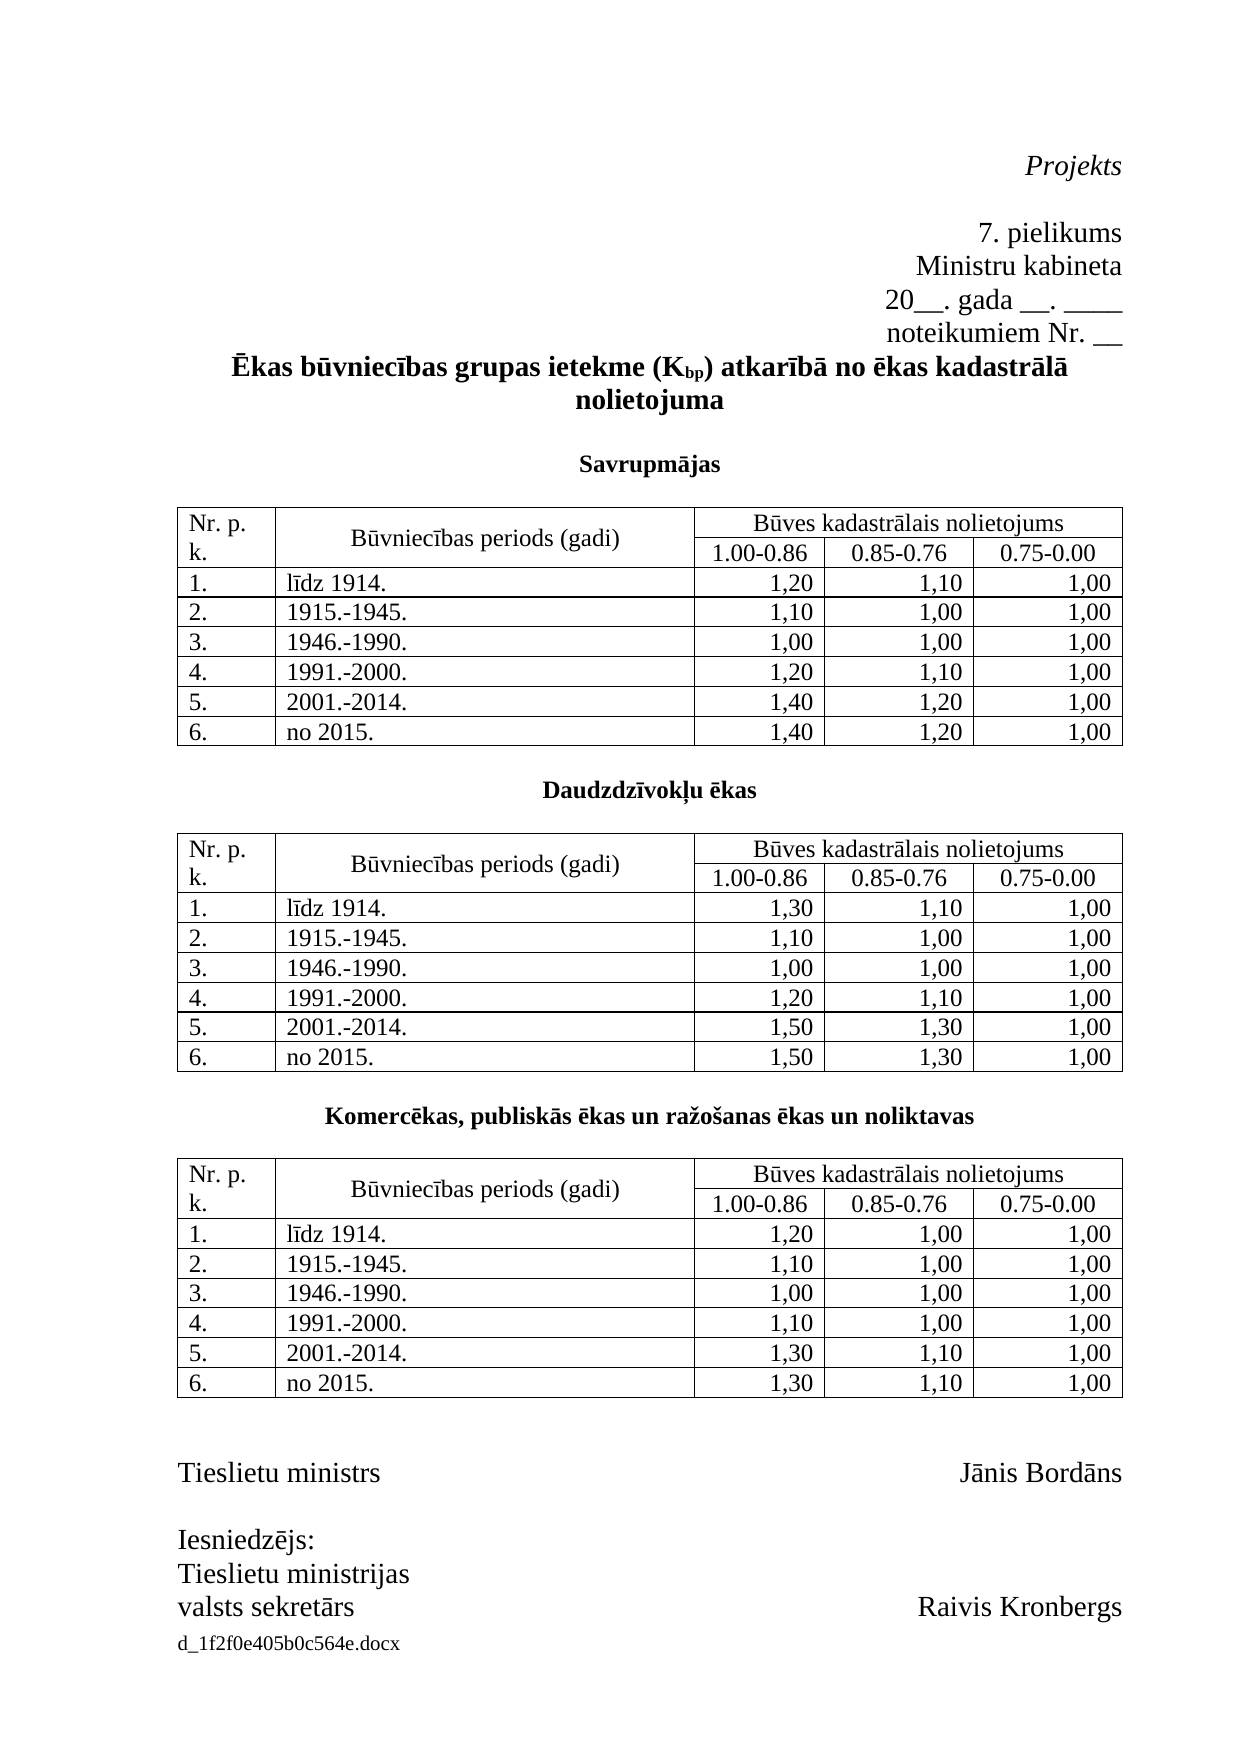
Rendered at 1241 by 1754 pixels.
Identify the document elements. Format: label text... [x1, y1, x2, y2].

table_cell 1,00 [974, 983, 1122, 1011]
text Ministru kabineta [177, 248, 1122, 282]
table_cell 1,10 [825, 1368, 973, 1397]
table_cell 1,00 [974, 657, 1122, 686]
table_cell 1,30 [695, 1338, 824, 1367]
table_cell 1,00 [695, 627, 824, 656]
table_cell no 2015. [276, 1368, 694, 1397]
table_cell 1915.-1945. [276, 598, 694, 626]
table_cell 1,30 [695, 893, 824, 922]
table_cell 1,10 [695, 923, 824, 952]
table_cell 1,00 [825, 1308, 973, 1337]
table_header Būvniecības periods (gadi) [276, 834, 694, 892]
table_cell 1. [178, 568, 275, 596]
table_cell 2001.-2014. [276, 1338, 694, 1367]
table_cell 1,00 [974, 1368, 1122, 1397]
text valsts sekretārs Raivis Kronbergs [177, 1589, 1122, 1623]
table_cell līdz 1914. [276, 568, 694, 596]
table_cell 0.85-0.76 [825, 864, 973, 892]
table_cell 2. [178, 1249, 275, 1277]
table_header Būves kadastrālais nolietojums [695, 1159, 1122, 1188]
table_cell 2. [178, 923, 275, 952]
table_cell 1,10 [695, 1249, 824, 1277]
table_cell 1,00 [974, 687, 1122, 716]
table_cell 4. [178, 983, 275, 1011]
table_cell 1,20 [695, 657, 824, 686]
table_cell 2001.-2014. [276, 1013, 694, 1041]
table_cell līdz 1914. [276, 1219, 694, 1248]
table_cell 1,00 [825, 923, 973, 952]
text Projekts [177, 148, 1122, 181]
table_cell 1.00-0.86 [695, 864, 824, 892]
table_cell 1,30 [825, 1042, 973, 1071]
table_cell 1915.-1945. [276, 923, 694, 952]
table_cell 1,10 [825, 893, 973, 922]
text Komercēkas, publiskās ēkas un ražošanas ēkas un noliktavas [177, 1101, 1122, 1129]
table_cell 1,00 [974, 923, 1122, 952]
table_cell līdz 1914. [276, 893, 694, 922]
table_cell 1991.-2000. [276, 657, 694, 686]
text Savrupmājas [177, 449, 1122, 478]
table_cell 0.75-0.00 [974, 864, 1122, 892]
table_header Būvniecības periods (gadi) [276, 508, 694, 567]
table_cell 0.85-0.76 [825, 1189, 973, 1218]
table_cell 1.00-0.86 [695, 538, 824, 567]
table_cell 1,00 [825, 1219, 973, 1248]
table_cell no 2015. [276, 1042, 694, 1071]
table_cell 1,00 [825, 1249, 973, 1277]
table_cell 6. [178, 1042, 275, 1071]
table_cell 3. [178, 1279, 275, 1307]
table_header Būves kadastrālais nolietojums [695, 508, 1122, 537]
table_cell 1,20 [695, 983, 824, 1011]
table_cell 1,00 [695, 953, 824, 982]
table_cell 1,00 [974, 893, 1122, 922]
table_cell 1,00 [974, 1279, 1122, 1307]
table_cell 0.85-0.76 [825, 538, 973, 567]
table_cell no 2015. [276, 717, 694, 745]
table_cell 1,40 [695, 717, 824, 745]
table_cell 1,00 [974, 1013, 1122, 1041]
table_cell 5. [178, 1338, 275, 1367]
table_cell 1,30 [695, 1368, 824, 1397]
table_cell 2001.-2014. [276, 687, 694, 716]
table_cell 3. [178, 953, 275, 982]
table_cell 1,00 [974, 568, 1122, 596]
table_cell 3. [178, 627, 275, 656]
table_cell 1. [178, 893, 275, 922]
table_cell 1,00 [974, 1308, 1122, 1337]
text Iesniedzējs: [177, 1522, 1122, 1556]
text Ēkas būvniecības grupas ietekme (Kbp) atkarībā no ēkas kadastrālā nolietojuma [177, 349, 1122, 416]
table_cell 1,00 [974, 717, 1122, 745]
table_cell 1,40 [695, 687, 824, 716]
table_cell 1,10 [825, 568, 973, 596]
table_header Nr. p. k. [178, 834, 275, 892]
table_cell 1,00 [974, 1219, 1122, 1248]
table_cell 1,00 [974, 598, 1122, 626]
table_cell 0.75-0.00 [974, 538, 1122, 567]
table_cell 1. [178, 1219, 275, 1248]
table_cell 4. [178, 1308, 275, 1337]
table_cell 5. [178, 1013, 275, 1041]
table_cell 1,50 [695, 1042, 824, 1071]
table_cell 1,00 [974, 1042, 1122, 1071]
table_cell 1,50 [695, 1013, 824, 1041]
table_cell 0.75-0.00 [974, 1189, 1122, 1218]
table_cell 1,00 [825, 627, 973, 656]
table_header Būvniecības periods (gadi) [276, 1159, 694, 1218]
text Daudzdzīvokļu ēkas [177, 775, 1122, 804]
table_header Būves kadastrālais nolietojums [695, 834, 1122, 862]
table_cell 1,00 [974, 953, 1122, 982]
table_cell 1,00 [825, 1279, 973, 1307]
text 7. pielikums [177, 215, 1122, 248]
table_cell 2. [178, 598, 275, 626]
table_cell 1,20 [825, 687, 973, 716]
table_cell 1,20 [695, 568, 824, 596]
table_cell 1,20 [825, 717, 973, 745]
table_cell 1,00 [825, 598, 973, 626]
text 20__. gada __. ____ [177, 282, 1122, 315]
table_cell 1946.-1990. [276, 953, 694, 982]
table_cell 1915.-1945. [276, 1249, 694, 1277]
table_cell 1,20 [695, 1219, 824, 1248]
table_cell 1991.-2000. [276, 983, 694, 1011]
table_cell 1,00 [825, 953, 973, 982]
table_cell 4. [178, 657, 275, 686]
table_cell 1,10 [695, 598, 824, 626]
table_cell 1,10 [825, 983, 973, 1011]
table_cell 1946.-1990. [276, 1279, 694, 1307]
text Tieslietu ministrijas [177, 1556, 1122, 1589]
table_cell 1,00 [974, 1338, 1122, 1367]
table_cell 1991.-2000. [276, 1308, 694, 1337]
table_cell 5. [178, 687, 275, 716]
table_cell 1946.-1990. [276, 627, 694, 656]
table_cell 1,00 [695, 1279, 824, 1307]
table_cell 1,00 [974, 627, 1122, 656]
text Tieslietu ministrs Jānis Bordāns [177, 1455, 1122, 1489]
table_header Nr. p. k. [178, 1159, 275, 1218]
table_cell 6. [178, 1368, 275, 1397]
table_header Nr. p. k. [178, 508, 275, 567]
table_cell 6. [178, 717, 275, 745]
table_cell 1.00-0.86 [695, 1189, 824, 1218]
table_cell 1,10 [825, 657, 973, 686]
table_cell 1,00 [974, 1249, 1122, 1277]
table_cell 1,10 [825, 1338, 973, 1367]
table_cell 1,10 [695, 1308, 824, 1337]
text noteikumiem Nr. __ [177, 315, 1122, 349]
table_cell 1,30 [825, 1013, 973, 1041]
